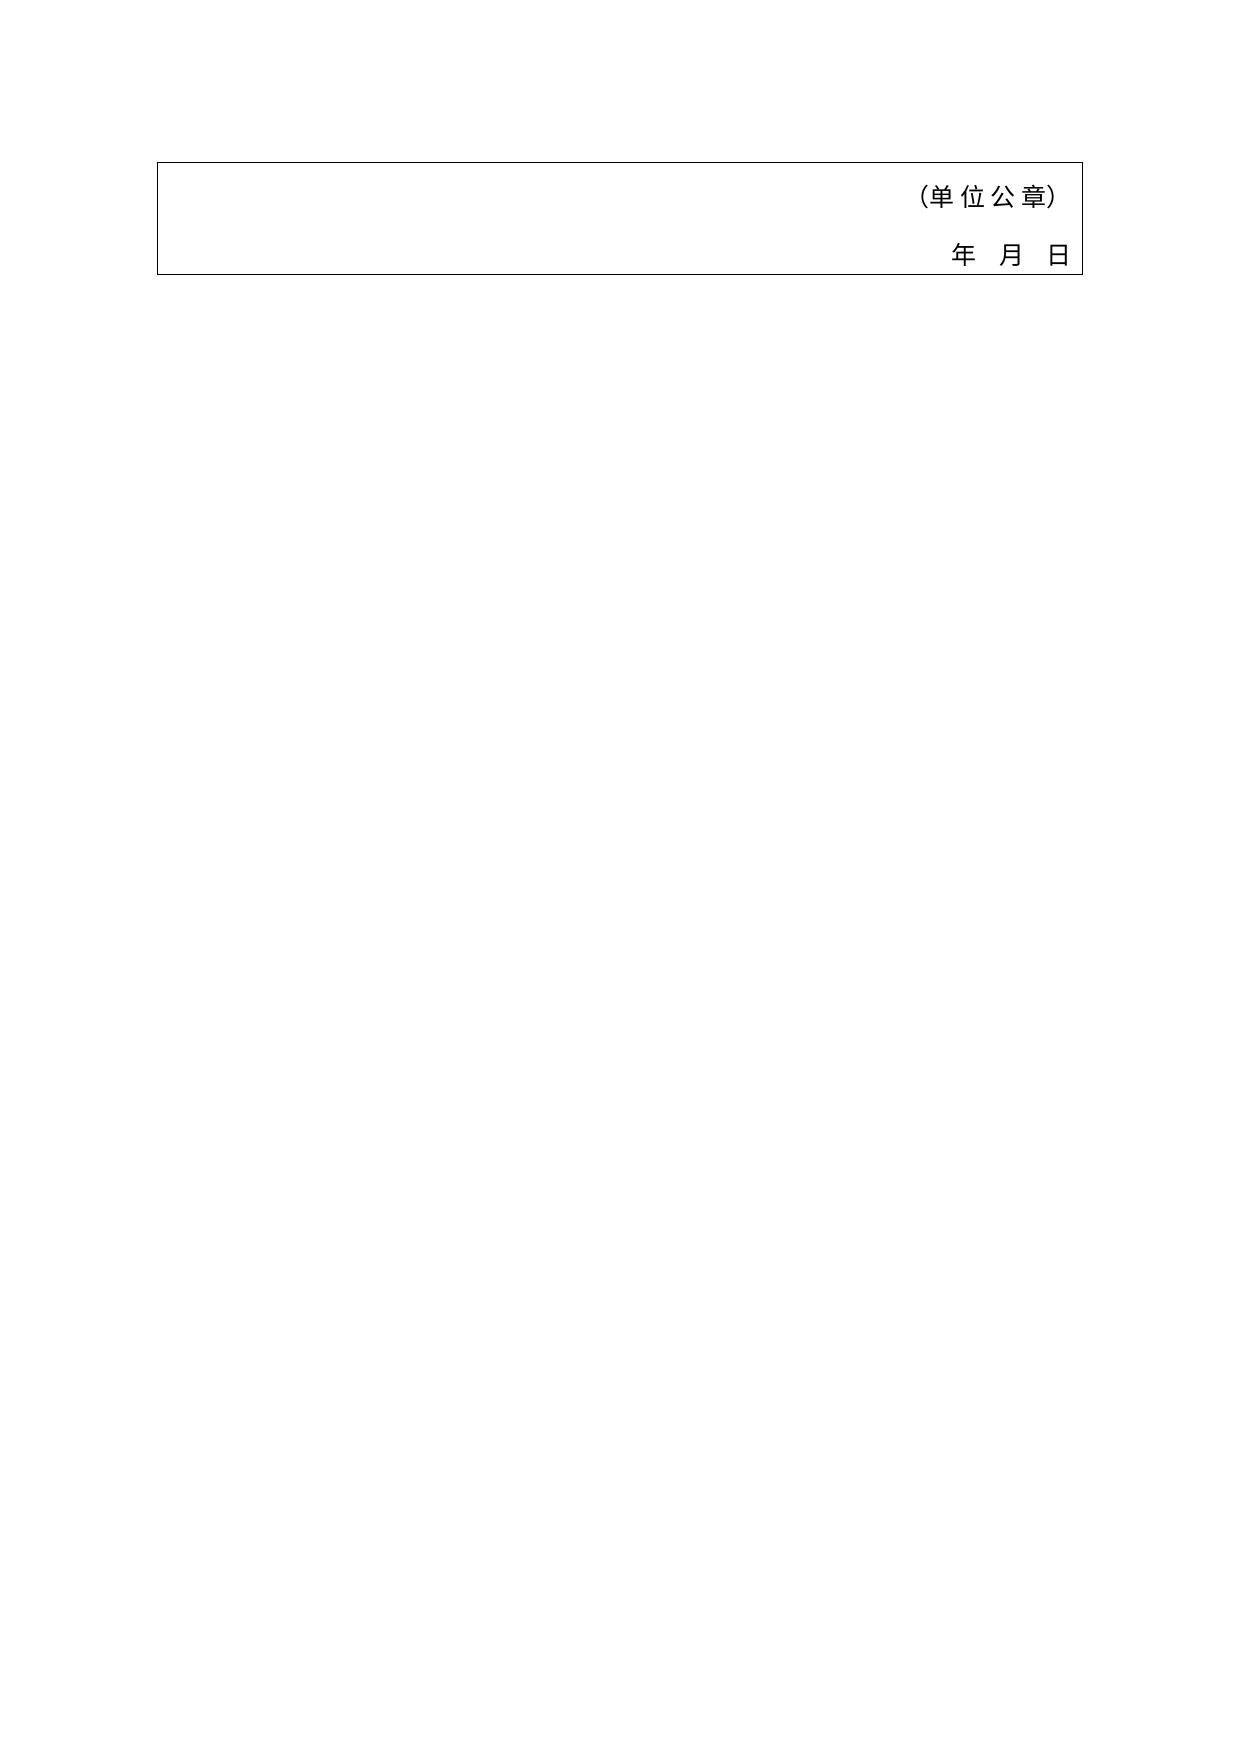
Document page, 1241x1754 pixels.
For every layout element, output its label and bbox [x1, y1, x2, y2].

table_cell [158, 163, 1082, 274]
